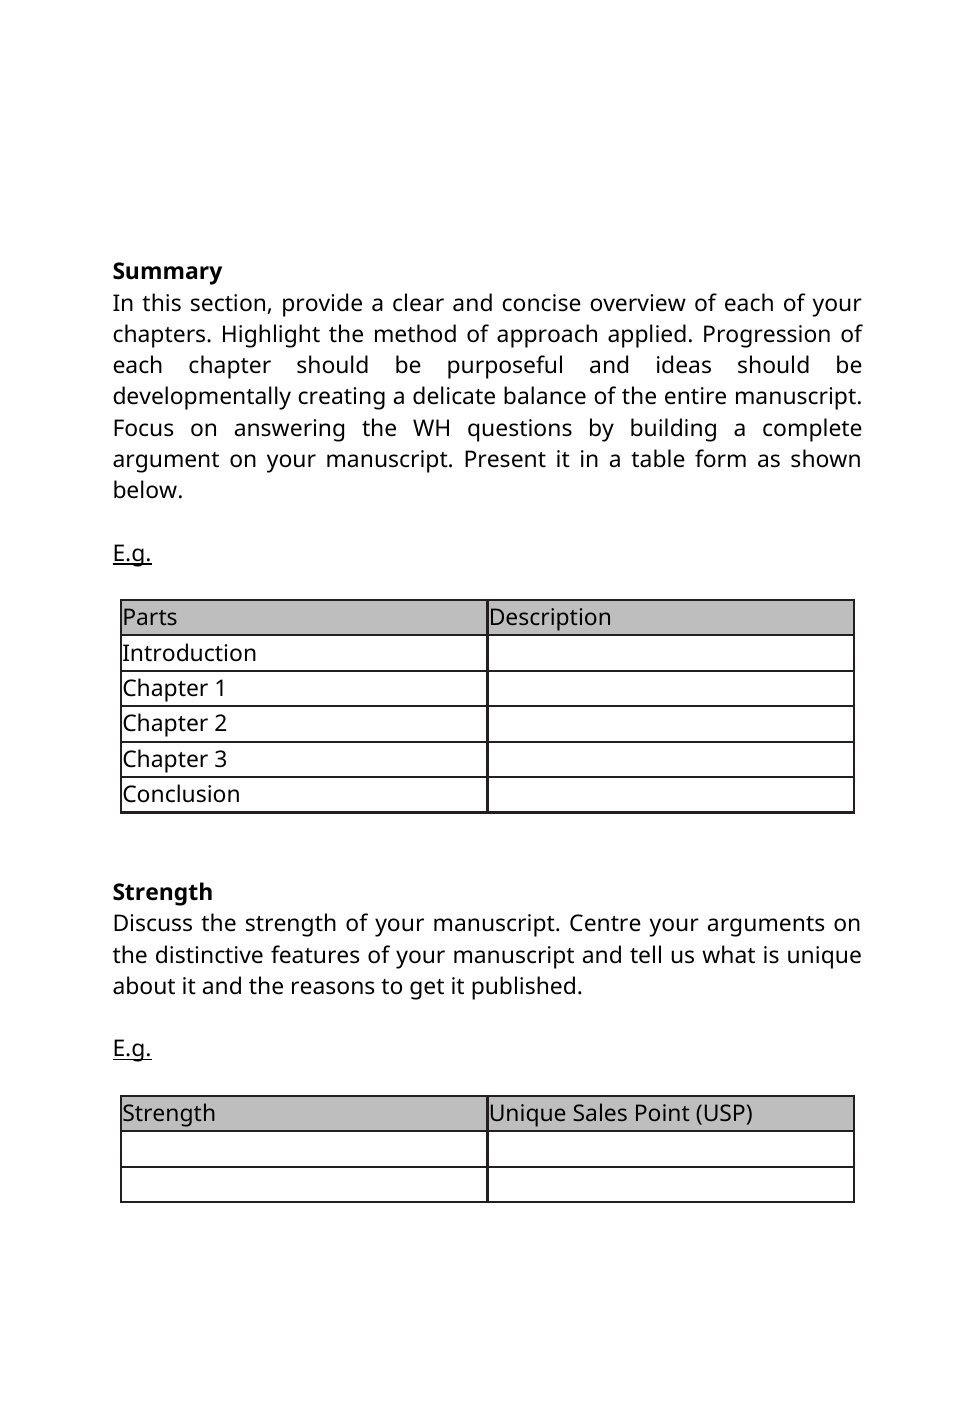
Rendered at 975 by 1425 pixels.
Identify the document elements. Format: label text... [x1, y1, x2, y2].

table_cell Introduction [122, 636, 486, 670]
table_cell Chapter 3 [122, 743, 486, 776]
table_header Description [489, 601, 853, 634]
table_cell [122, 1168, 486, 1201]
table_cell Conclusion [122, 778, 486, 811]
text E.g. [112, 1032, 863, 1063]
text In this section, provide a clear and concise overview of each of your chapters. Highlight the method of approach applied. Progression of each chapter should be purposeful and ideas should be developmentally creating a delicate balance of the entire manuscript. Focus on answering the WH questions by building a complete argument on your manuscript. Present it in a table form as shown below. [112, 286, 863, 505]
table_cell [489, 1168, 853, 1201]
table_header Strength [122, 1097, 486, 1130]
table_cell [489, 778, 853, 811]
text E.g. [112, 536, 863, 568]
table_cell [489, 707, 853, 741]
text Discuss the strength of your manuscript. Centre your arguments on the distinctive features of your manuscript and tell us what is unique about it and the reasons to get it published. [112, 907, 863, 1001]
table_cell [489, 1132, 853, 1166]
table_cell Chapter 1 [122, 672, 486, 705]
text Summary [112, 255, 863, 286]
table_cell [122, 1132, 486, 1166]
table_cell [489, 743, 853, 776]
text Strength [112, 876, 863, 907]
table_header Parts [122, 601, 486, 634]
table_cell [489, 672, 853, 705]
table_header Unique Sales Point (USP) [489, 1097, 853, 1130]
table_cell Chapter 2 [122, 707, 486, 741]
table_cell [489, 636, 853, 670]
